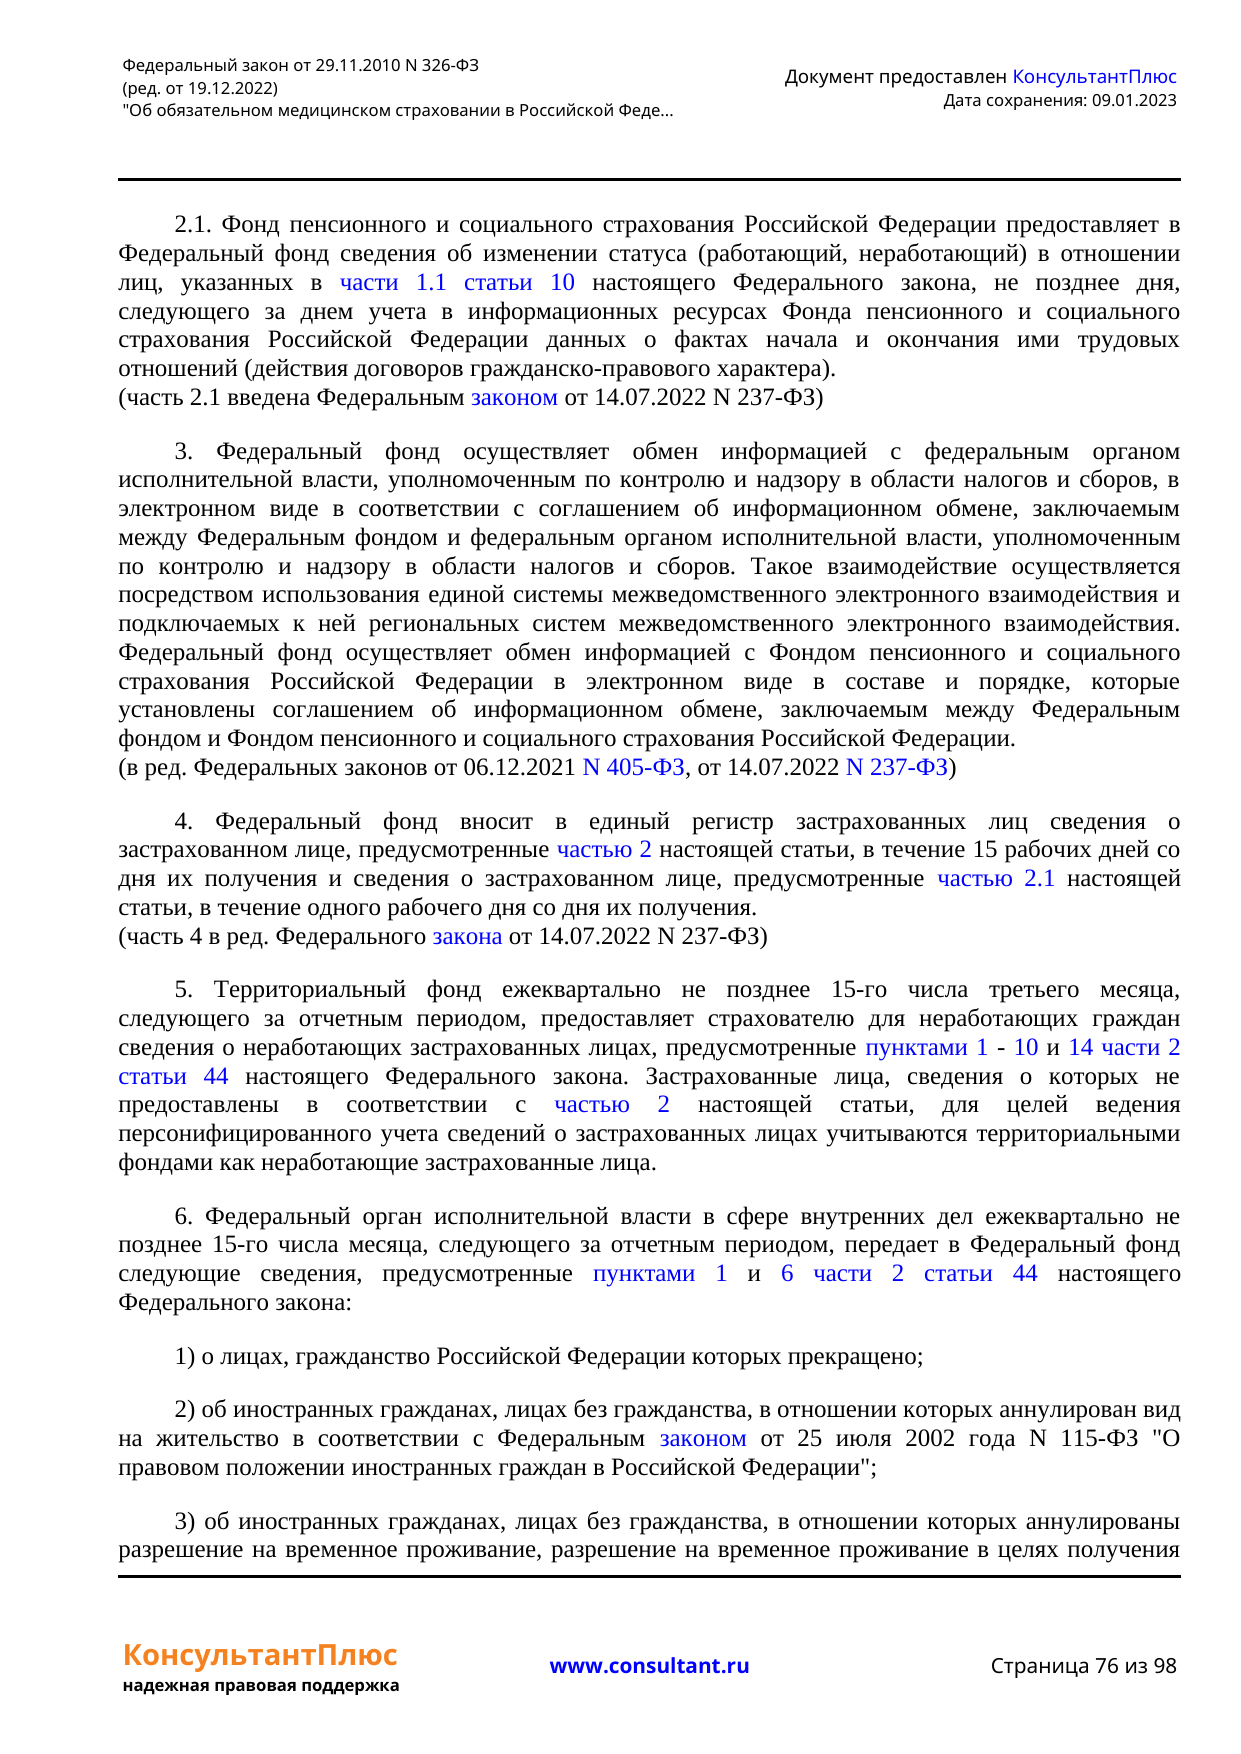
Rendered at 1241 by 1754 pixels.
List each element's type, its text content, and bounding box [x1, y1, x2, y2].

text 2) об иностранных гражданах, лицах без гражданства, в отношении которых аннулирован вид на жительство в соответствии с Федеральным законом от 25 июля 2002 года N 115-ФЗ "О правовом положении иностранных граждан в Российской Федерации"; [118, 1394, 1181, 1481]
text 6. Федеральный орган исполнительной власти в сфере внутренних дел ежеквартально не позднее 15-го числа месяца, следующего за отчетным периодом, передает в Федеральный фонд следующие сведения, предусмотренные пунктами 1 и 6 части 2 статьи 44 настоящего Федерального закона: [118, 1201, 1181, 1316]
text (часть 2.1 введена Федеральным законом от 14.07.2022 N 237-ФЗ) [118, 382, 1181, 411]
text (в ред. Федеральных законов от 06.12.2021 N 405-ФЗ, от 14.07.2022 N 237-ФЗ) [118, 752, 1181, 781]
text (часть 4 в ред. Федерального закона от 14.07.2022 N 237-ФЗ) [118, 921, 1181, 949]
text 3. Федеральный фонд осуществляет обмен информацией с федеральным органом исполнительной власти, уполномоченным по контролю и надзору в области налогов и сборов, в электронном виде в соответствии с соглашением об информационном обмене, заключаемым между Федеральным фондом и федеральным органом исполнительной власти, уполномоченным по контролю и надзору в области налогов и сборов. Такое взаимодействие осуществляется посредством использования единой системы межведомственного электронного взаимодействия и подключаемых к ней региональных систем межведомственного электронного взаимодействия. Федеральный фонд осуществляет обмен информацией с Фондом пенсионного и социального страхования Российской Федерации в электронном виде в составе и порядке, которые установлены соглашением об информационном обмене, заключаемым между Федеральным фондом и Фондом пенсионного и социального страхования Российской Федерации. [118, 436, 1181, 752]
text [118, 1506, 1181, 1563]
text 4. Федеральный фонд вносит в единый регистр застрахованных лиц сведения о застрахованном лице, предусмотренные частью 2 настоящей статьи, в течение 15 рабочих дней со дня их получения и сведения о застрахованном лице, предусмотренные частью 2.1 настоящей статьи, в течение одного рабочего дня со дня их получения. [118, 806, 1181, 921]
text 2.1. Фонд пенсионного и социального страхования Российской Федерации предоставляет в Федеральный фонд сведения об изменении статуса (работающий, неработающий) в отношении лиц, указанных в части 1.1 статьи 10 настоящего Федерального закона, не позднее дня, следующего за днем учета в информационных ресурсах Фонда пенсионного и социального страхования Российской Федерации данных о фактах начала и окончания ими трудовых отношений (действия договоров гражданско-правового характера). [118, 209, 1181, 382]
text 1) о лицах, гражданство Российской Федерации которых прекращено; [118, 1341, 1181, 1369]
text 5. Территориальный фонд ежеквартально не позднее 15-го числа третьего месяца, следующего за отчетным периодом, предоставляет страхователю для неработающих граждан сведения о неработающих застрахованных лицах, предусмотренные пунктами 1 - 10 и 14 части 2 статьи 44 настоящего Федерального закона. Застрахованные лица, сведения о которых не предоставлены в соответствии с частью 2 настоящей статьи, для целей ведения персонифицированного учета сведений о застрахованных лицах учитываются территориальными фондами как неработающие застрахованные лица. [118, 974, 1181, 1176]
